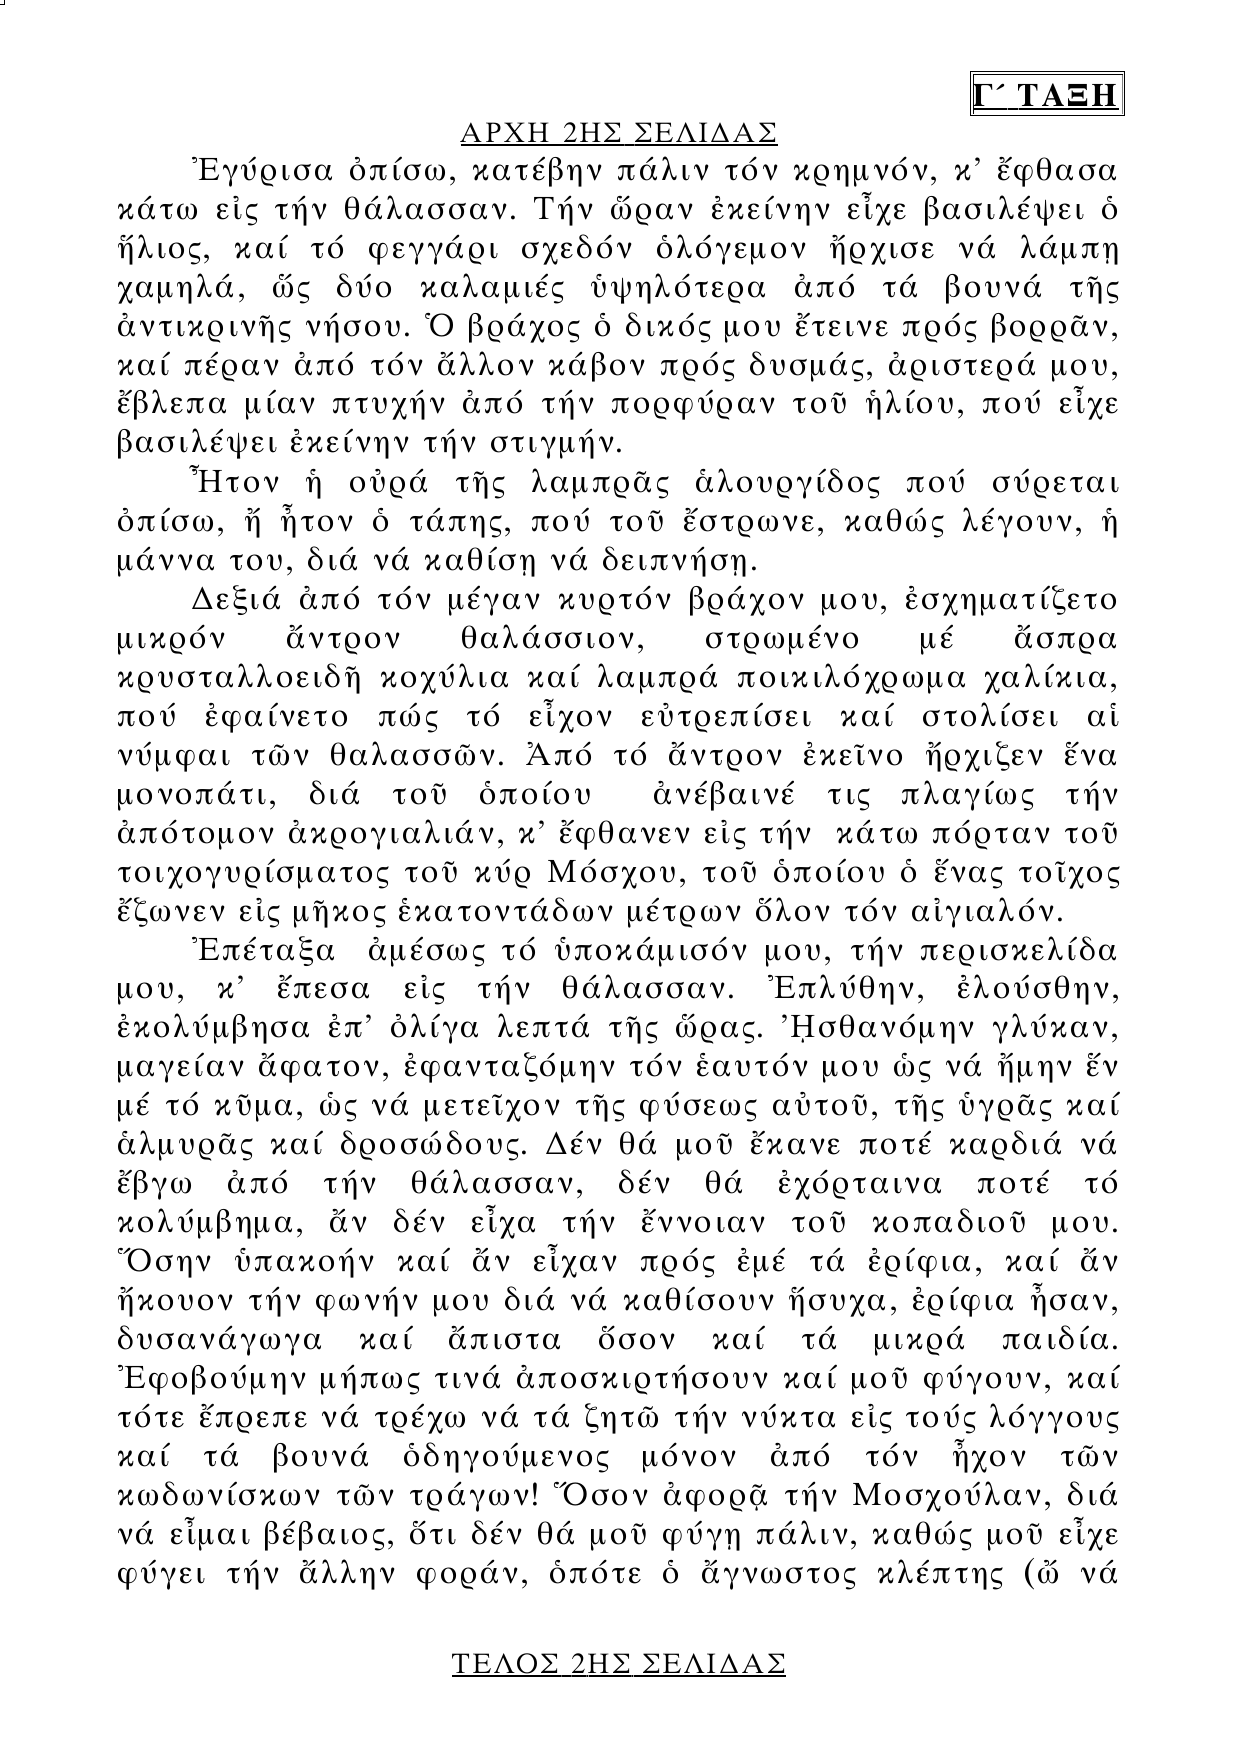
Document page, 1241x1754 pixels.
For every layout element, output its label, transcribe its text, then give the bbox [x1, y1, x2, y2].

text πού ἐφαίνετο πώς τό εἶχον εὐτρεπίσει καί στολίσει αἱ [118, 695, 1145, 734]
text Ὅσην ὑπακοήν καί ἄν εἶχαν πρός ἐµέ τά ἐρίφια, καί ἄν [118, 1241, 1145, 1279]
text τότε ἔπρεπε νά τρέχω νά τά ζητῶ τήν νύκτα εἰς τούς λόγγους [118, 1396, 1145, 1435]
text ἁλµυρᾶς καί δροσώδους. ∆έν θά µοῦ ἔκανε ποτέ καρδιά νά [118, 1124, 1145, 1163]
text ἀνέβαινέ τις πλαγίως τήν [654, 773, 1145, 812]
text µαγείαν ἄφατον, ἐφανταζόµην τόν ἑαυτόν µου ὡς νά ἤµην ἕν [118, 1046, 1145, 1085]
text µέ τό κῦµα, ὡς νά µετεῖχον τῆς φύσεως αὐτοῦ, τῆς ὑγρᾶς καί [118, 1085, 1145, 1124]
text φύγει τήν ἄλλην φοράν, ὁπότε ὁ ἄγνωστος κλέπτης (ὤ νά [118, 1552, 1145, 1591]
text κρυσταλλοειδῆ κοχύλια καί λαµπρά ποικιλόχρωµα χαλίκια, [118, 656, 1145, 695]
text ἔβγω ἀπό τήν θάλασσαν, δέν θά ἐχόρταινα ποτέ τό [118, 1163, 1145, 1202]
text ∆ [192, 578, 217, 617]
text ἐκολύµβησα ἐπ' ὀλίγα λεπτά τῆς ὥρας. 'ῌσθανόµην γλύκαν, [118, 1007, 1145, 1046]
text µου, κ' ἔπεσα εἰς τήν θάλασσαν. Ἐπλύθην, ἐλούσθην, [118, 968, 1145, 1007]
text κάτω εἰς τήν θάλασσαν. Τήν ὥραν ἐκείνην εἶχε βασιλέψει ὁ [118, 188, 1145, 227]
text εξιά ἀπό τόν µέγαν κυρτόν βράχον µου, ἐσχηµατίζετο [217, 578, 1145, 617]
text Ἦτον ἡ οὐρά τῆς λαµπρᾶς ἁλουργίδος πού σύρεται [192, 461, 1145, 500]
text δυσανάγωγα καί ἄπιστα ὅσον καί τά µικρά παιδία. [118, 1318, 1145, 1357]
text χαµηλά, ὥς δύο καλαµιές ὑψηλότερα ἀπό τά βουνά τῆς [118, 266, 1145, 305]
text µονοπάτι, διά τοῦ ὁποίου [118, 773, 618, 812]
text ΑΡΧΗ 2ΗΣ ΣΕΛΙ∆ΑΣ [461, 115, 802, 149]
text κωδωνίσκων τῶν τράγων! Ὅσον ἀφορᾷ τήν Μοσχούλαν, διά [118, 1474, 1145, 1513]
text καί πέραν ἀπό τόν ἄλλον κάβον πρός δυσµάς, ἀριστερά µου, [118, 344, 1145, 383]
text νά εἶµαι βέβαιος, ὅτι δέν θά µοῦ φύγῃ πάλιν, καθώς µοῦ εἶχε [118, 1513, 1145, 1552]
text ἥλιος, καί τό φεγγάρι σχεδόν ὁλόγεµον ἤρχισε νά λάµπῃ [118, 227, 1145, 266]
text ἔβλεπα µίαν πτυχήν ἀπό τήν πορφύραν τοῦ ἡλίου, πού εἶχε [118, 383, 1145, 422]
text ἀντικρινῆς νήσου. Ὁ βράχος ὁ δικός µου ἔτεινε πρός βορρᾶν, [118, 305, 1145, 344]
picture [971, 72, 1124, 115]
text κολύµβηµα, ἄν δέν εἶχα τήν ἔννοιαν τοῦ κοπαδιοῦ µου. [118, 1202, 1145, 1241]
text Ἐφοβούµην µήπως τινά ἀποσκιρτήσουν καί µοῦ φύγουν, καί [118, 1357, 1145, 1396]
text ΤΕΛΟΣ 2ΗΣ ΣΕΛΙ∆ΑΣ [452, 1646, 811, 1680]
text καί τά βουνά ὁδηγούµενος µόνον ἀπό τόν ἦχον τῶν [118, 1435, 1145, 1474]
text βασιλέψει ἐκείνην τήν στιγµήν. [118, 422, 1145, 461]
text νύµφαι τῶν θαλασσῶν. Ἀπό τό ἄντρον ἐκεῖνο ἤρχιζεν ἕνα [118, 734, 1145, 773]
text µάννα του, διά νά καθίσῃ νά δειπνήσῃ. [118, 539, 1145, 578]
text ὀπίσω, ἤ ἦτον ὁ τάπης, πού τοῦ ἔστρωνε, καθώς λέγουν, ἡ [118, 500, 1145, 539]
text Ἐγύρισα ὀπίσω, κατέβην πάλιν τόν κρηµνόν, κ' ἔφθασα [192, 149, 1145, 188]
text µικρόν ἄντρον θαλάσσιον, στρωµένο µέ ἄσπρα [118, 617, 1145, 656]
text τοιχογυρίσµατος τοῦ κύρ Μόσχου, τοῦ ὁποίου ὁ ἕνας τοῖχος [118, 851, 1145, 890]
text ἔζωνεν εἰς µῆκος ἑκατοντάδων µέτρων ὅλον τόν αἰγιαλόν. [118, 890, 1145, 929]
text Ἐπέταξα ἀµέσως τό ὑποκάµισόν µου, τήν περισκελίδα [192, 929, 1145, 968]
text ἤκουον τήν φωνήν µου διά νά καθίσουν ἥσυχα, ἐρίφια ἦσαν, [118, 1279, 1145, 1318]
text ἀπότοµον ἀκρογιαλιάν, κ' ἔφθανεν εἰς τήν κάτω πόρταν τοῦ [118, 812, 1145, 851]
